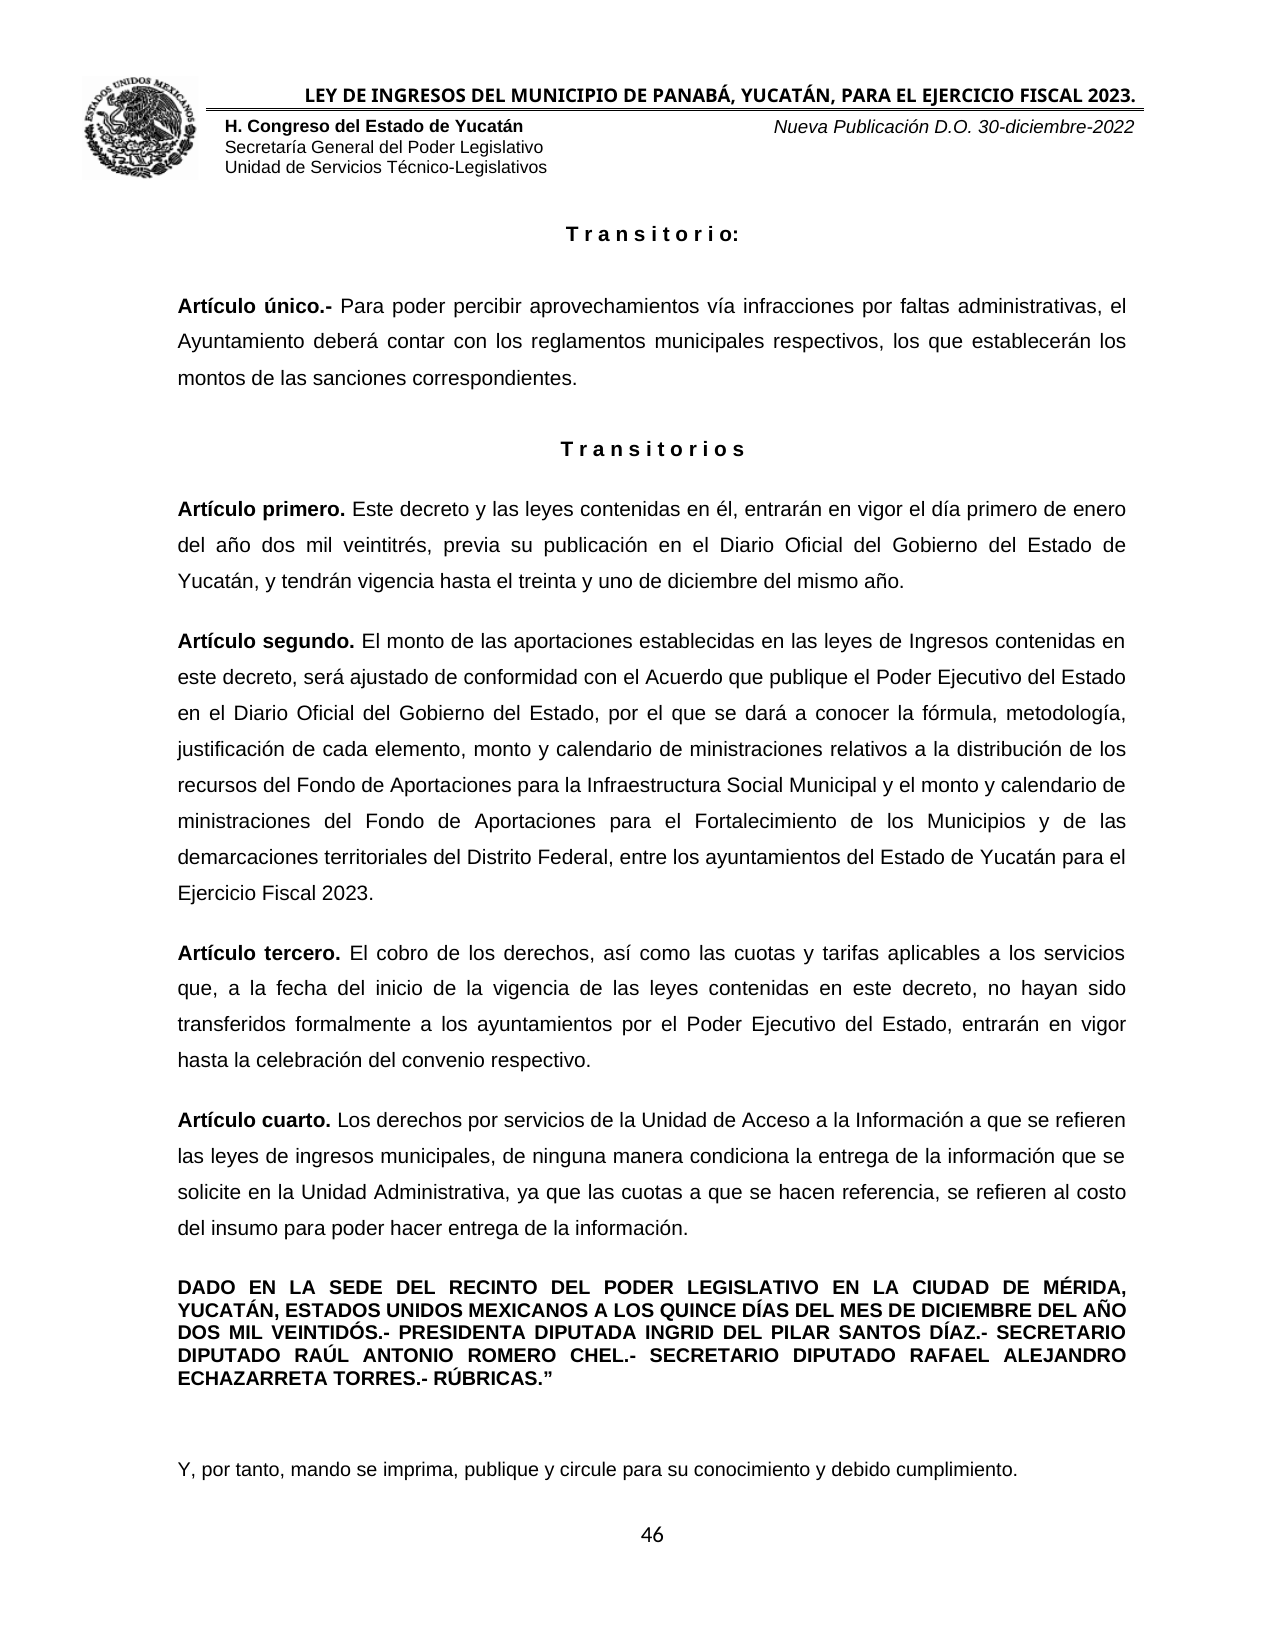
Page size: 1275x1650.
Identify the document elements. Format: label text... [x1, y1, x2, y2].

text T r a n s i t o r i o: [177, 222, 1127, 246]
text Artículo segundo. El monto de las aportaciones establecidas en las leyes de Ingresos contenidas en este decreto, será ajustado de conformidad con el Acuerdo que publique el Poder Ejecutivo del Estado en el Diario Oficial del Gobierno del Estado, por el que se dará a conocer la fórmula, metodología, justificación de cada elemento, monto y calendario de ministraciones relativos a la distribución de los recursos del Fondo de Aportaciones para la Infraestructura Social Municipal y el monto y calendario de ministraciones del Fondo de Aportaciones para el Fortalecimiento de los Municipios y de las demarcaciones territoriales del Distrito Federal, entre los ayuntamientos del Estado de Yucatán para el Ejercicio Fiscal 2023. [177, 629, 1127, 904]
text DADO EN LA SEDE DEL RECINTO DEL PODER LEGISLATIVO EN LA CIUDAD DE MÉRIDA, YUCATÁN, ESTADOS UNIDOS MEXICANOS A LOS QUINCE DÍAS DEL MES DE DICIEMBRE DEL AÑO DOS MIL VEINTIDÓS.- PRESIDENTA DIPUTADA INGRID DEL PILAR SANTOS DÍAZ.- SECRETARIO DIPUTADO RAÚL ANTONIO ROMERO CHEL.- SECRETARIO DIPUTADO RAFAEL ALEJANDRO ECHAZARRETA TORRES.- RÚBRICAS.” [177, 1276, 1127, 1389]
text Artículo tercero. El cobro de los derechos, así como las cuotas y tarifas aplicables a los servicios que, a la fecha del inicio de la vigencia de las leyes contenidas en este decreto, no hayan sido transferidos formalmente a los ayuntamientos por el Poder Ejecutivo del Estado, entrarán en vigor hasta la celebración del convenio respectivo. [177, 940, 1127, 1072]
text Artículo único.- Para poder percibir aprovechamientos vía infracciones por faltas administrativas, el Ayuntamiento deberá contar con los reglamentos municipales respectivos, los que establecerán los montos de las sanciones correspondientes. [177, 293, 1127, 389]
text Y, por tanto, mando se imprima, publique y circule para su conocimiento y debido cumplimiento. [177, 1457, 1127, 1480]
text Artículo primero. Este decreto y las leyes contenidas en él, entrarán en vigor el día primero de enero del año dos mil veintitrés, previa su publicación en el Diario Oficial del Gobierno del Estado de Yucatán, y tendrán vigencia hasta el treinta y uno de diciembre del mismo año. [177, 497, 1127, 593]
text T r a n s i t o r i o s [177, 437, 1127, 461]
text Artículo cuarto. Los derechos por servicios de la Unidad de Acceso a la Información a que se refieren las leyes de ingresos municipales, de ninguna manera condiciona la entrega de la información que se solicite en la Unidad Administrativa, ya que las cuotas a que se hacen referencia, se refieren al costo del insumo para poder hacer entrega de la información. [177, 1108, 1127, 1240]
